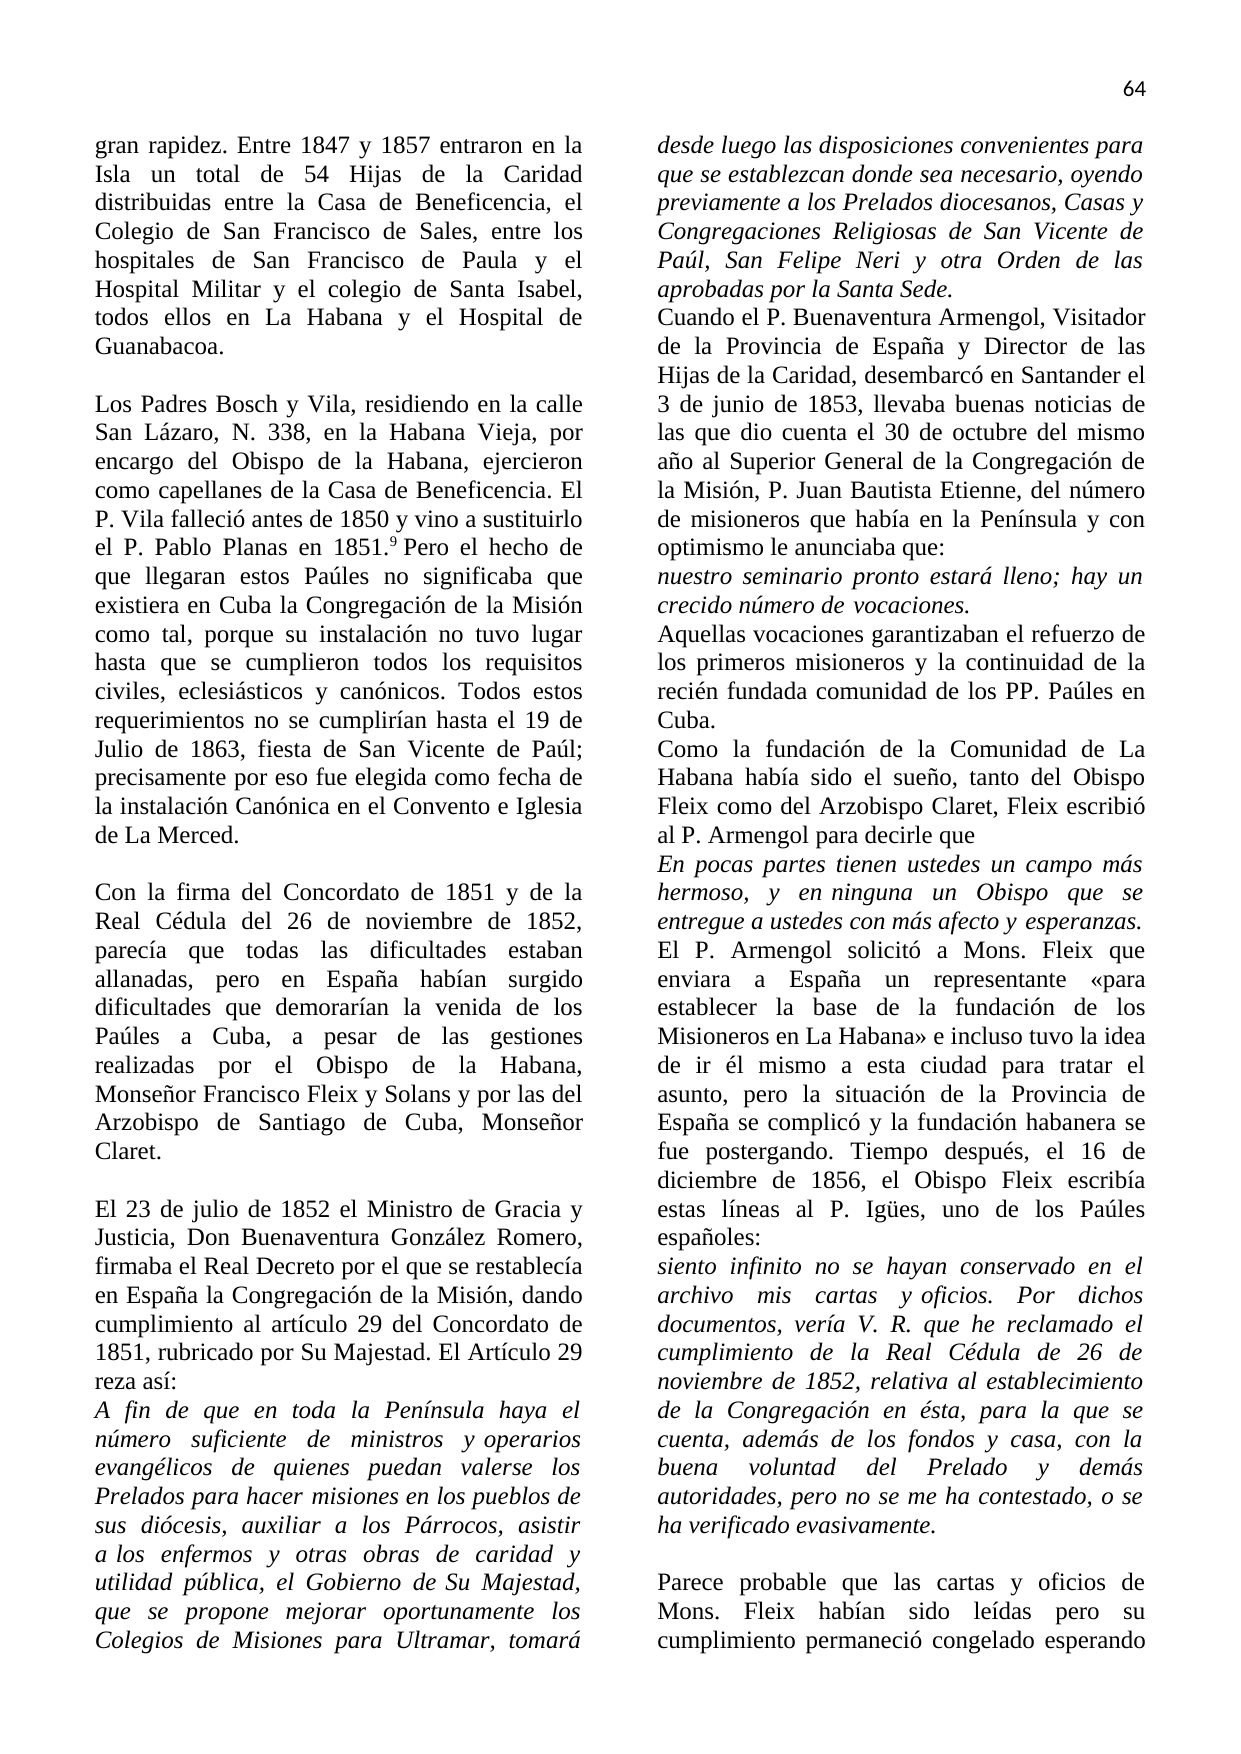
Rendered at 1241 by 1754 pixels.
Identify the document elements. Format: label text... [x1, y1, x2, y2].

text Con la firma del Concordato de 1851 y de la Real Cédula del 26 de noviembre de 1852, parecía que todas las dificultades estaban allanadas, pero en España habían surgido dificultades que demorarían la venida de los Paúles a Cuba, a pesar de las gestiones realizadas por el Obispo de la Habana, Monseñor Francisco Fleix y Solans y por las del Arzobispo de Santiago de Cuba, Monseñor Claret. [94, 877, 583, 1165]
text A fin de que en toda la Península haya el número suficiente de ministros y operarios evangélicos de quienes puedan valerse los Prelados para hacer misiones en los pueblos de sus diócesis, auxiliar a los Párrocos, asistir a los enfermos y otras obras de caridad y utilidad pública, el Gobierno de Su Majestad, que se propone mejorar oportunamente los Colegios de Misiones para Ultramar, tomará desde luego las disposiciones convenientes para que se establezcan donde sea necesario, oyendo previamente a los Prelados diocesanos, Casas y Congregaciones Religiosas de San Vicente de Paúl, San Felipe Neri y otra Orden de las aprobadas por la Santa Sede. [94, 1395, 583, 1654]
text El P. Armengol solicitó a Mons. Fleix que enviara a España un representante «para establecer la base de la fundación de los Misioneros en La Habana» e incluso tuvo la idea de ir él mismo a esta ciudad para tratar el asunto, pero la situación de la Provincia de España se complicó y la fundación habanera se fue postergando. Tiempo después, el 16 de diciembre de 1856, el Obispo Fleix escribía estas líneas al P. Igües, uno de los Paúles españoles: [657, 935, 1146, 1251]
text Como la fundación de la Comunidad de La Habana había sido el sueño, tanto del Obispo Fleix como del Arzobispo Claret, Fleix escribió al P. Armengol para decirle que [657, 734, 1146, 849]
text A fin de que en toda la Península haya el número suficiente de ministros y operarios evangélicos de quienes puedan valerse los Prelados para hacer misiones en los pueblos de sus diócesis, auxiliar a los Párrocos, asistir a los enfermos y otras obras de caridad y utilidad pública, el Gobierno de Su Majestad, que se propone mejorar oportunamente los Colegios de Misiones para Ultramar, tomará desde luego las disposiciones convenientes para que se establezcan donde sea necesario, oyendo previamente a los Prelados diocesanos, Casas y Congregaciones Religiosas de San Vicente de Paúl, San Felipe Neri y otra Orden de las aprobadas por la Santa Sede. [657, 130, 1146, 302]
text nuestro seminario pronto estará lleno; hay un crecido número de vocaciones. [657, 561, 1146, 619]
text El 23 de julio de 1852 el Ministro de Gracia y Justicia, Don Buenaventura González Romero, firmaba el Real Decreto por el que se restablecía en España la Congregación de la Misión, dando cumplimiento al artículo 29 del Concordato de 1851, rubricado por Su Majestad. El Artículo 29 reza así: [94, 1194, 583, 1395]
text Aquellas vocaciones garantizaban el refuerzo de los primeros misioneros y la continuidad de la recién fundada comunidad de los PP. Paúles en Cuba. [657, 619, 1146, 734]
text Los Padres Bosch y Vila, residiendo en la calle San Lázaro, N. 338, en la Habana Vieja, por encargo del Obispo de la Habana, ejercieron como capellanes de la Casa de Beneficencia. El P. Vila falleció antes de 1850 y vino a sustituirlo el P. Pablo Planas en 1851.9 Pero el hecho de que llegaran estos Paúles no significaba que existiera en Cuba la Congregación de la Misión como tal, porque su instalación no tuvo lugar hasta que se cumplieron todos los requisitos civiles, eclesiásticos y canónicos. Todos estos requerimientos no se cumplirían hasta el 19 de Julio de 1863, fiesta de San Vicente de Paúl; precisamente por eso fue elegida como fecha de la instalación Canónica en el Convento e Iglesia de La Merced. [94, 389, 583, 849]
text Cuando el P. Buenaventura Armengol, Visitador de la Provincia de España y Director de las Hijas de la Caridad, desembarcó en Santander el 3 de junio de 1853, llevaba buenas noticias de las que dio cuenta el 30 de octubre del mismo año al Superior General de la Congregación de la Misión, P. Juan Bautista Etienne, del número de misioneros que había en la Península y con optimismo le anunciaba que: [657, 302, 1146, 561]
text En pocas partes tienen ustedes un campo más hermoso, y en ninguna un Obispo que se entregue a ustedes con más afecto y esperanzas. [657, 849, 1146, 935]
text siento infinito no se hayan conservado en el archivo mis cartas y oficios. Por dichos documentos, vería V. R. que he reclamado el cumplimiento de la Real Cédula de 26 de noviembre de 1852, relativa al establecimiento de la Congregación en ésta, para la que se cuenta, además de los fondos y casa, con la buena voluntad del Prelado y demás autoridades, pero no se me ha contestado, o se ha verificado evasivamente. [657, 1251, 1146, 1539]
